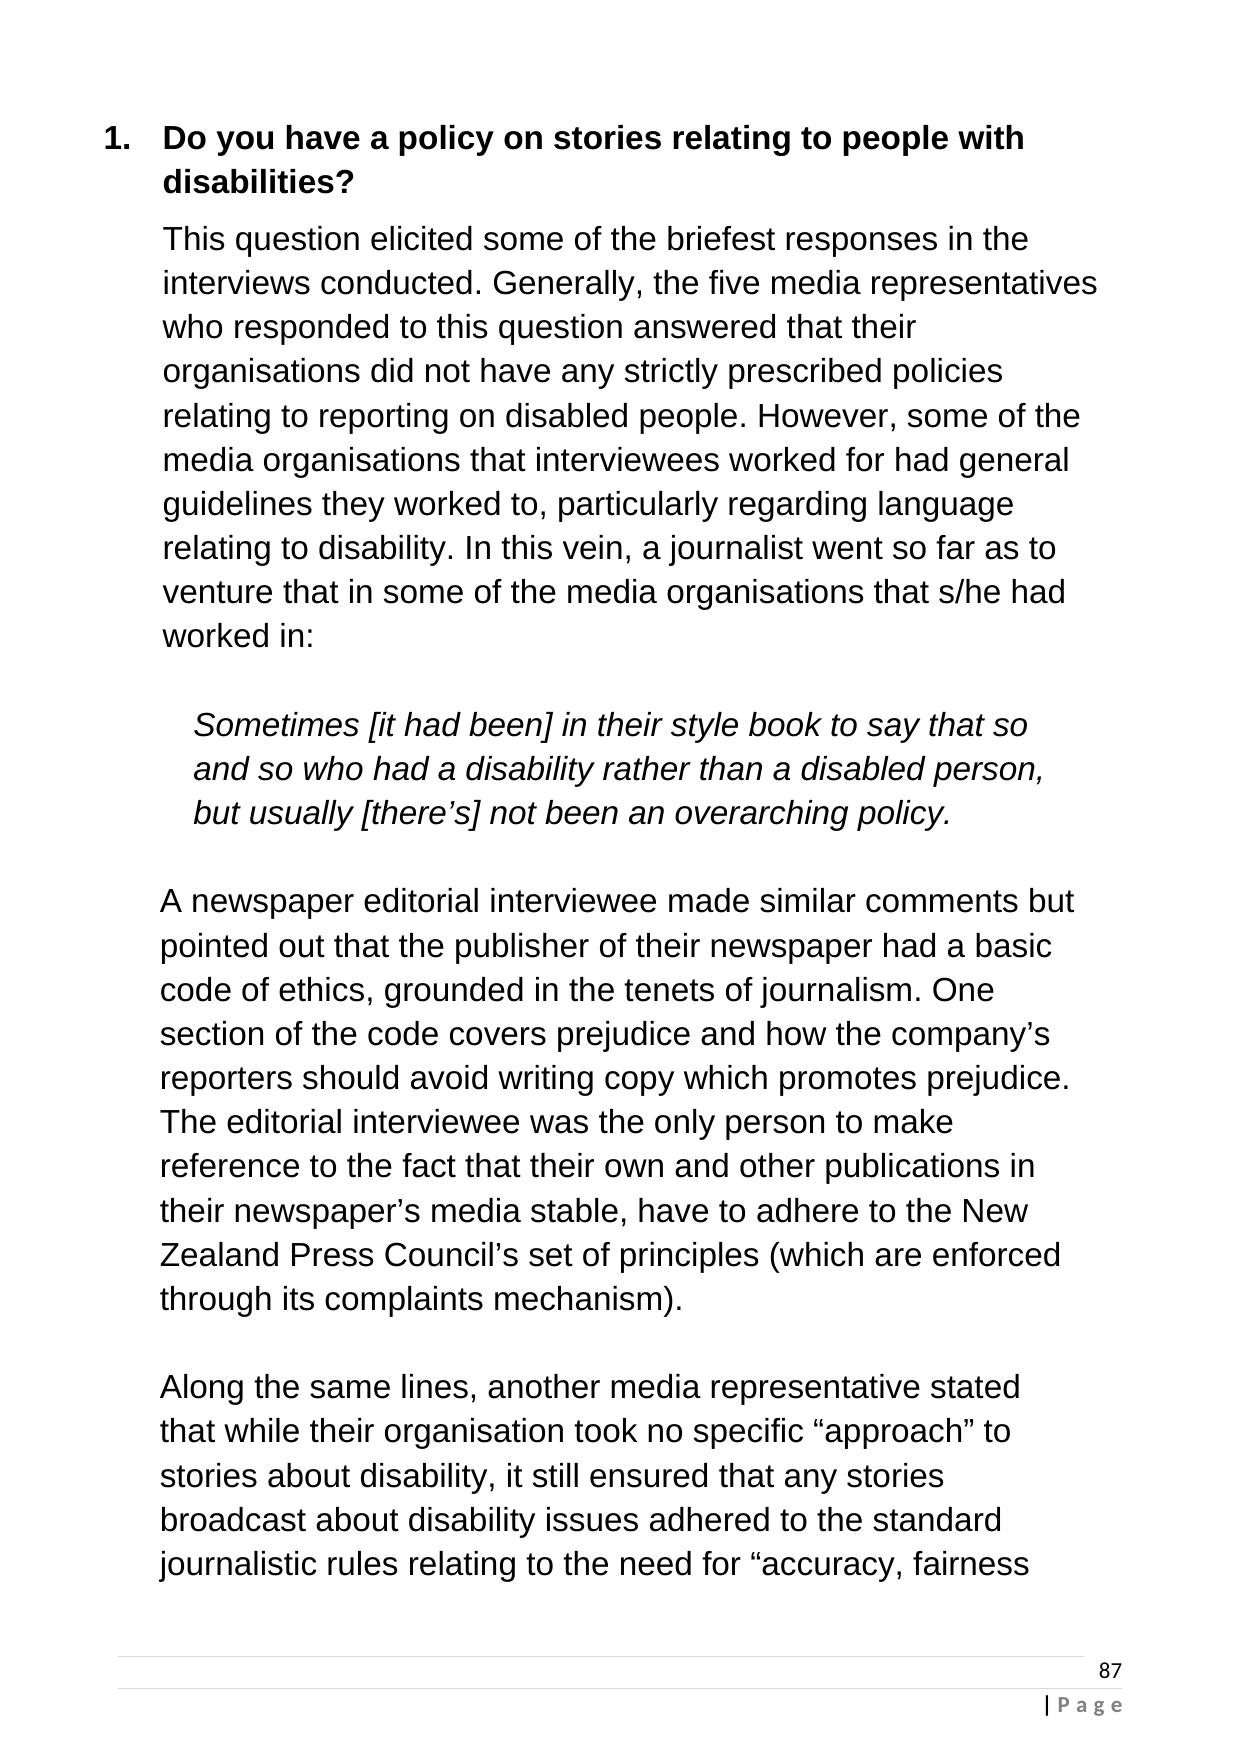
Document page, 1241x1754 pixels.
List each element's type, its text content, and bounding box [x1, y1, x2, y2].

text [159, 1367, 1081, 1582]
text A newspaper editorial interviewee made similar comments but pointed out that the publisher of their newspaper had a basic code of ethics, grounded in the tenets of journalism. One section of the code covers prejudice and how the company’s reporters should avoid writing copy which promotes prejudice. The editorial interviewee was the only person to make reference to the fact that their own and other publications in their newspaper’s media stable, have to adhere to the New Zealand Press Council’s set of principles (which are enforced through its complaints mechanism). [159, 881, 1081, 1317]
text Sometimes [it had been] in their style book to say that so and so who had a disability rather than a disabled person, but usually [there’s] not been an overarching policy. [193, 705, 1081, 832]
text This question elicited some of the briefest responses in the interviews conducted. Generally, the five media representatives who responded to this question answered that their organisations did not have any strictly prescribed policies relating to reporting on disabled people. However, some of the media organisations that interviewees worked for had general guidelines they worked to, particularly regarding language relating to disability. In this vein, a journalist went so far as to venture that in some of the media organisations that s/he had worked in: [162, 219, 1122, 655]
list Do you have a policy on stories relating to people with disabilities? [103, 118, 1122, 201]
